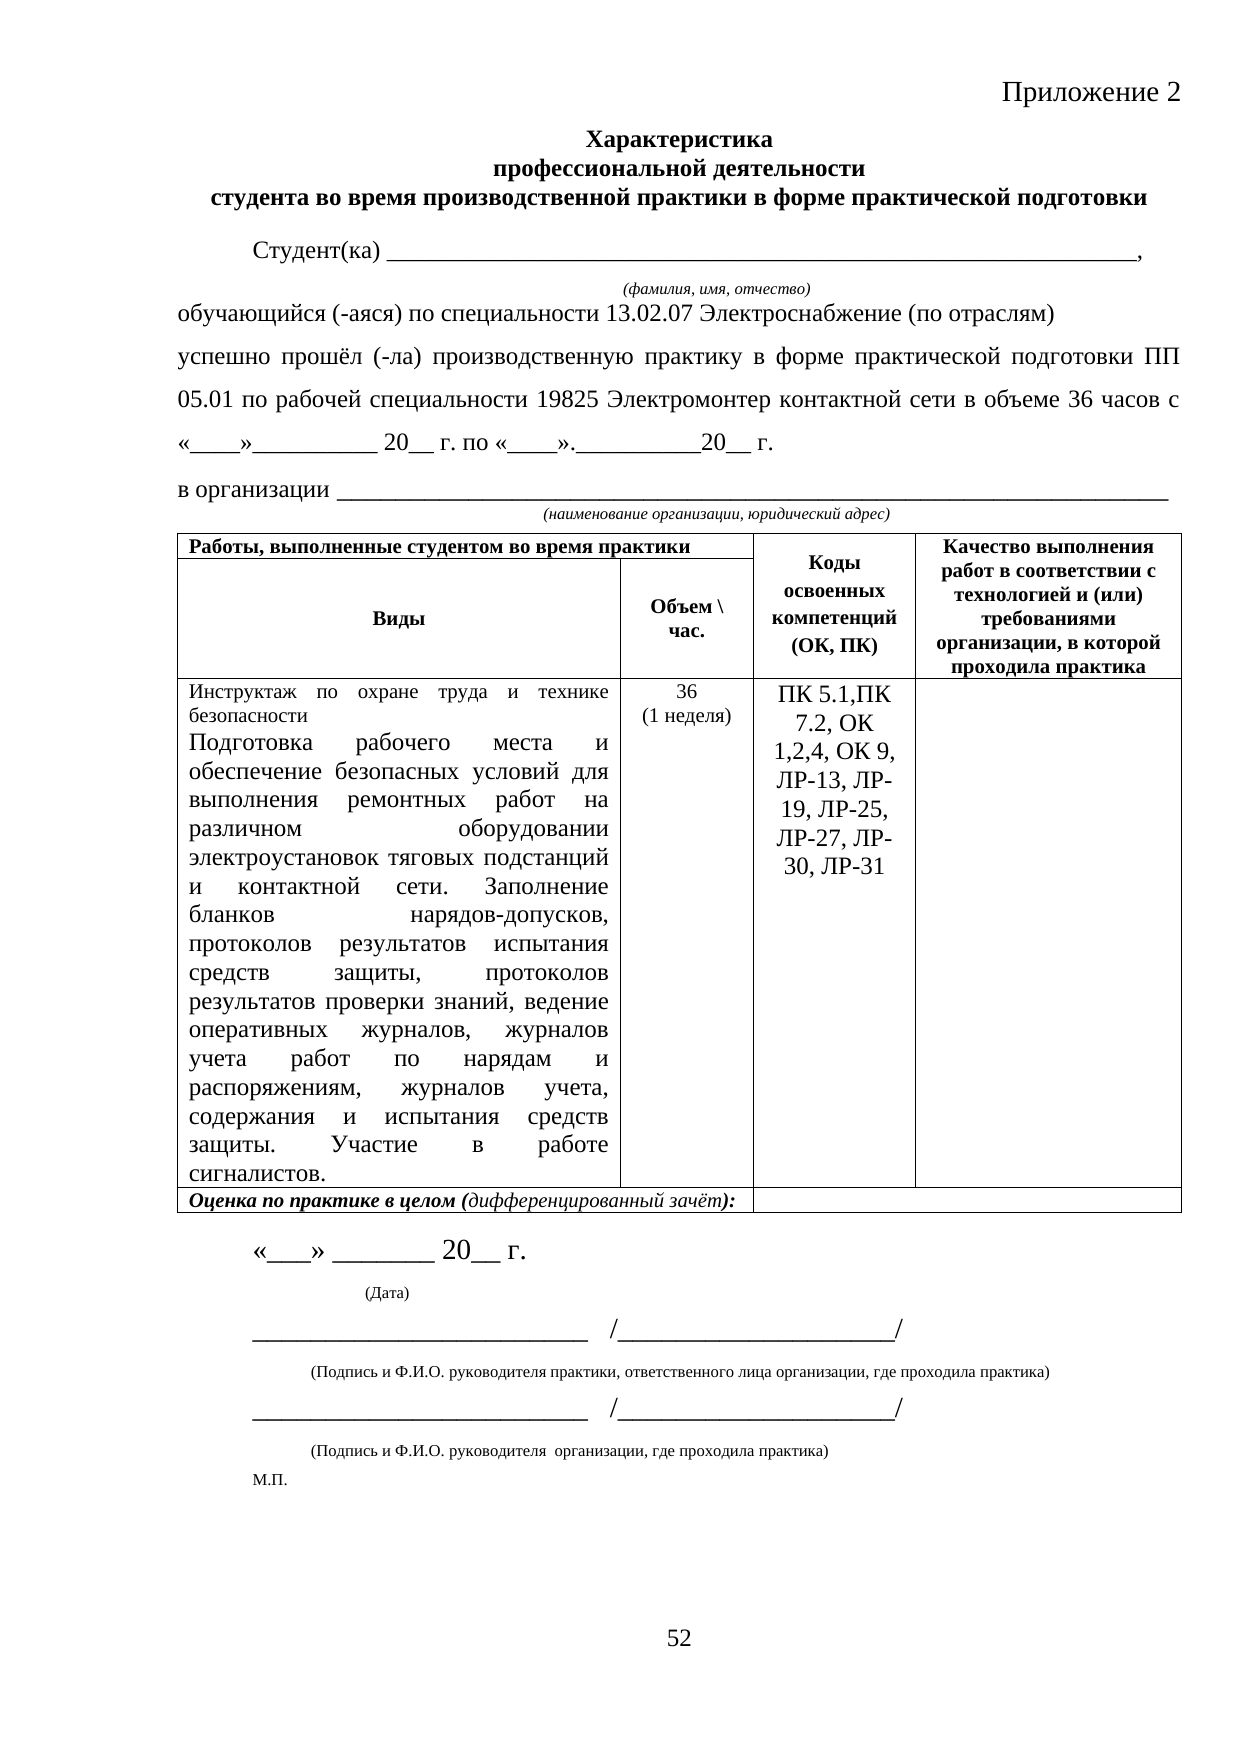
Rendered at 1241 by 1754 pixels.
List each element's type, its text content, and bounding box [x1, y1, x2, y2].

text (наименование организации, юридический адрес) [177, 504, 1181, 523]
text _______________________ /___________________/ [177, 1311, 1181, 1345]
text студента во время производственной практики в форме практической подготовки [177, 182, 1181, 210]
text обучающийся (-аяся) по специальности 13.02.07 Электроснабжение (по отраслям) [177, 298, 1181, 326]
text успешно прошёл (-ла) производственную практику в форме практической подготовки ПП 05.01 по рабочей специальности 19825 Электромонтер контактной сети в объеме 36 часов с «____»__________ 20__ г. по «____».__________20__ г. [177, 341, 1181, 456]
table_cell Инструктаж по охране труда и технике безопасности Подготовка рабочего места и обеспечение безопасных условий для выполнения ремонтных работ на различном оборудовании электроустановок тяговых подстанций и контактной сети. Заполнение бланков нарядов-допусков, протоколов результатов испытания средств защиты, протоколов результатов проверки знаний, ведение оперативных журналов, журналов учета работ по нарядам и распоряжениям, журналов учета, содержания и испытания средств защиты. Участие в работе сигналистов. [178, 679, 620, 1187]
text (Подпись и Ф.И.О. руководителя организации, где проходила практика) [177, 1441, 1181, 1460]
table_cell [754, 1188, 1181, 1212]
text (Дата) [177, 1283, 1181, 1302]
table_cell 36 (1 неделя) [621, 679, 753, 1187]
text М.П. [177, 1469, 1181, 1489]
table_cell ПК 5.1,ПК 7.2, ОК 1,2,4, ОК 9, ЛР-13, ЛР-19, ЛР-25, ЛР-27, ЛР-30, ЛР-31 [754, 679, 915, 1187]
text (фамилия, имя, отчество) [177, 278, 1181, 298]
table_header Работы, выполненные студентом во время практики [178, 534, 753, 558]
text _______________________ /___________________/ [177, 1391, 1181, 1424]
text Приложение 2 [177, 74, 1181, 107]
text профессиональной деятельности [177, 153, 1181, 182]
text (Подпись и Ф.И.О. руководителя практики, ответственного лица организации, где проходила практика) [177, 1362, 1181, 1381]
text в организации _________________________________________________________ [177, 470, 1181, 504]
text «___» _______ 20__ г. [177, 1232, 1181, 1266]
table_cell [916, 679, 1181, 1187]
table_header Коды освоенных компетенций (ОК, ПК) [754, 534, 915, 678]
table_cell Виды [178, 559, 620, 678]
table_cell Объем \ час. [621, 559, 753, 678]
text Характеристика [177, 124, 1181, 153]
text Студент(ка) ____________________________________________________________, [177, 235, 1181, 264]
table_header Качество выполнения работ в соответствии с технологией и (или) требованиями организации, в которой проходила практика [916, 534, 1181, 678]
table_cell Оценка по практике в целом (дифференцированный зачёт): [178, 1188, 753, 1212]
